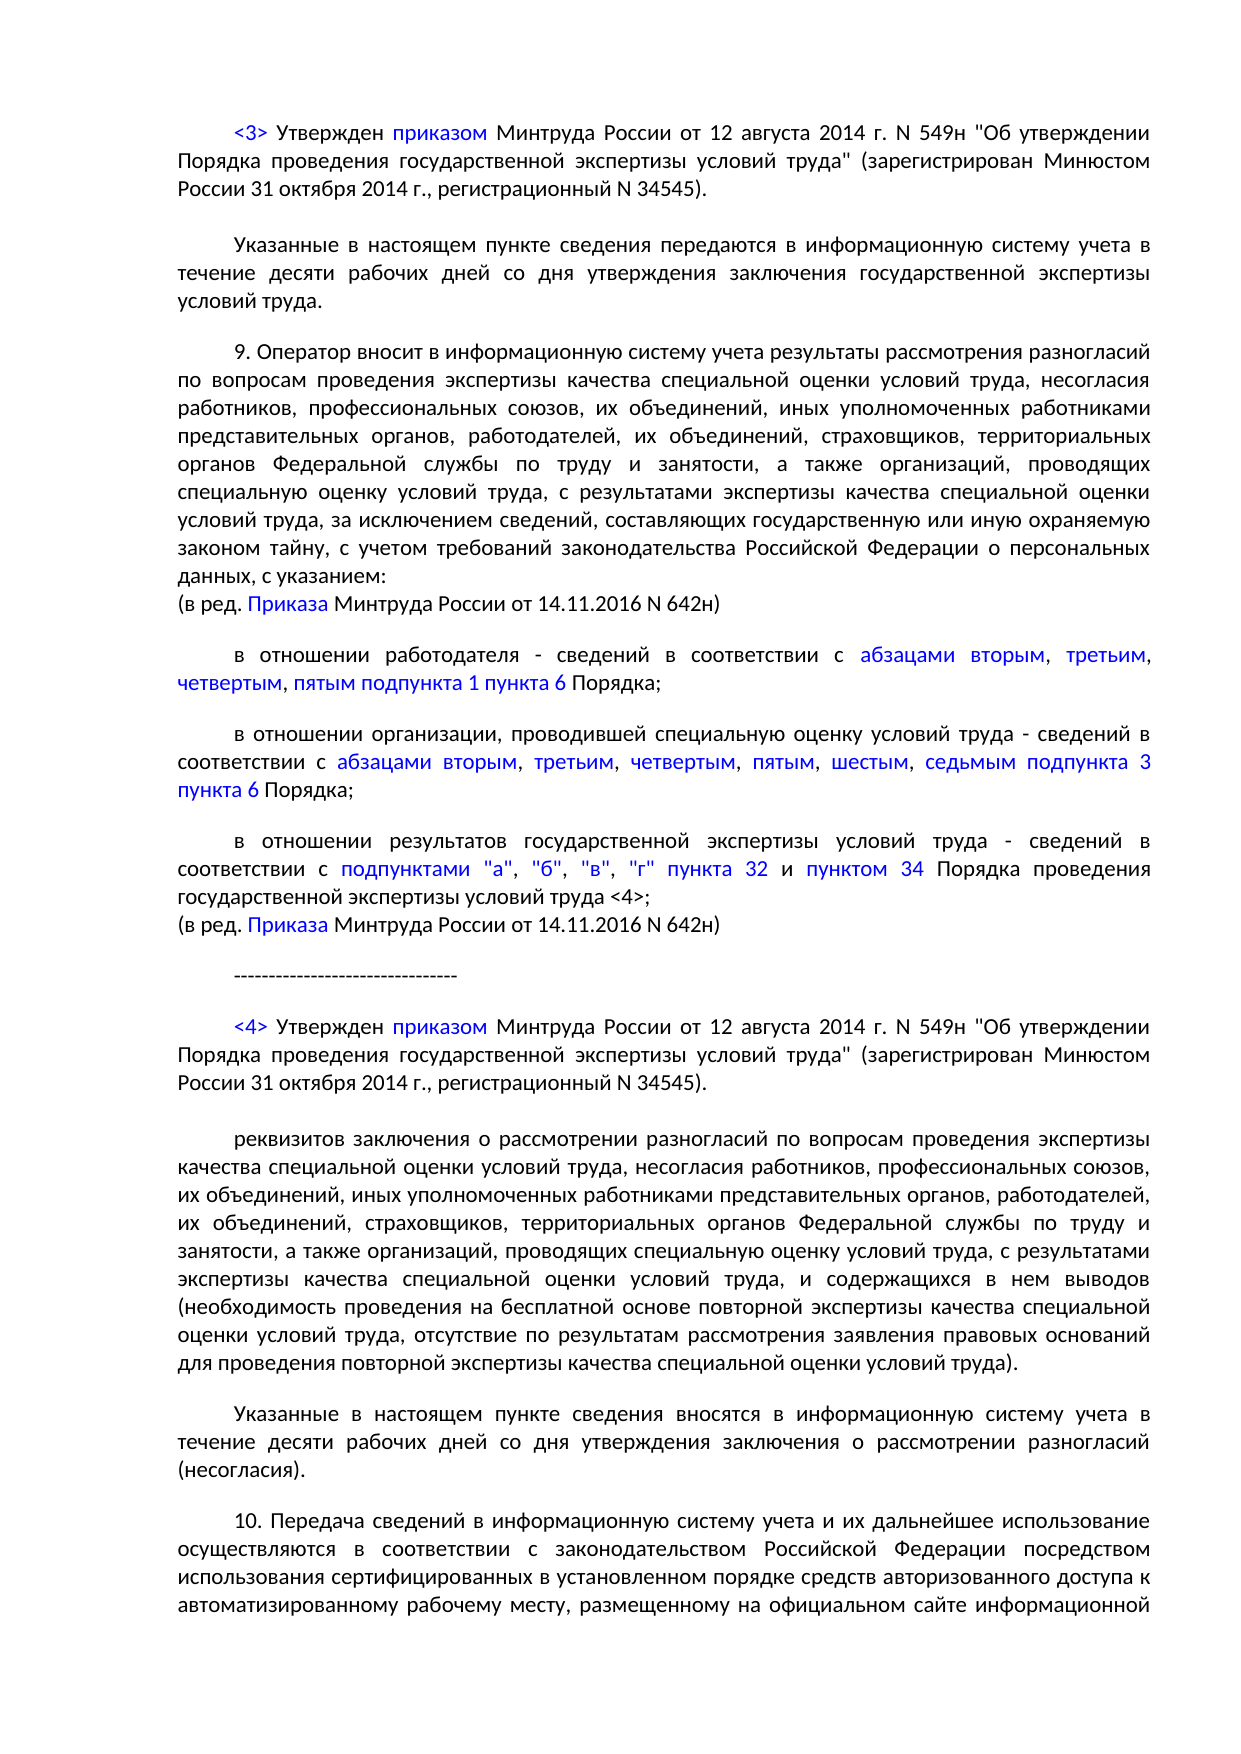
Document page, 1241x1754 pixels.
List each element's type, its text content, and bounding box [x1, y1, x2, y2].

text реквизитов заключения о рассмотрении разногласий по вопросам проведения экспертизы качества специальной оценки условий труда, несогласия работников, профессиональных союзов, их объединений, иных уполномоченных работниками представительных органов, работодателей, их объединений, страховщиков, территориальных органов Федеральной службы по труду и занятости, а также организаций, проводящих специальную оценку условий труда, с результатами экспертизы качества специальной оценки условий труда, и содержащихся в нем выводов (необходимость проведения на бесплатной основе повторной экспертизы качества специальной оценки условий труда, отсутствие по результатам рассмотрения заявления правовых оснований для проведения повторной экспертизы качества специальной оценки условий труда). [177, 1124, 1152, 1376]
text Указанные в настоящем пункте сведения вносятся в информационную систему учета в течение десяти рабочих дней со дня утверждения заключения о рассмотрении разногласий (несогласия). [177, 1399, 1152, 1483]
text (в ред. Приказа Минтруда России от 14.11.2016 N 642н) [177, 910, 1152, 938]
text Указанные в настоящем пункте сведения передаются в информационную систему учета в течение десяти рабочих дней со дня утверждения заключения государственной экспертизы условий труда. [177, 230, 1152, 314]
text в отношении результатов государственной экспертизы условий труда - сведений в соответствии с подпунктами "а", "б", "в", "г" пункта 32 и пунктом 34 Порядка проведения государственной экспертизы условий труда <4>; [177, 826, 1152, 910]
text 9. Оператор вносит в информационную систему учета результаты рассмотрения разногласий по вопросам проведения экспертизы качества специальной оценки условий труда, несогласия работников, профессиональных союзов, их объединений, иных уполномоченных работниками представительных органов, работодателей, их объединений, страховщиков, территориальных органов Федеральной службы по труду и занятости, а также организаций, проводящих специальную оценку условий труда, с результатами экспертизы качества специальной оценки условий труда, за исключением сведений, составляющих государственную или иную охраняемую законом тайну, с учетом требований законодательства Российской Федерации о персональных данных, с указанием: [177, 337, 1152, 589]
text <3> Утвержден приказом Минтруда России от 12 августа 2014 г. N 549н "Об утверждении Порядка проведения государственной экспертизы условий труда" (зарегистрирован Минюстом России 31 октября 2014 г., регистрационный N 34545). [177, 118, 1152, 202]
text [177, 1506, 1152, 1618]
text <4> Утвержден приказом Минтруда России от 12 августа 2014 г. N 549н "Об утверждении Порядка проведения государственной экспертизы условий труда" (зарегистрирован Минюстом России 31 октября 2014 г., регистрационный N 34545). [177, 1012, 1152, 1096]
text в отношении работодателя - сведений в соответствии с абзацами вторым, третьим, четвертым, пятым подпункта 1 пункта 6 Порядка; [177, 640, 1152, 696]
text -------------------------------- [177, 961, 1152, 989]
text (в ред. Приказа Минтруда России от 14.11.2016 N 642н) [177, 589, 1152, 617]
text в отношении организации, проводившей специальную оценку условий труда - сведений в соответствии с абзацами вторым, третьим, четвертым, пятым, шестым, седьмым подпункта 3 пункта 6 Порядка; [177, 719, 1152, 803]
